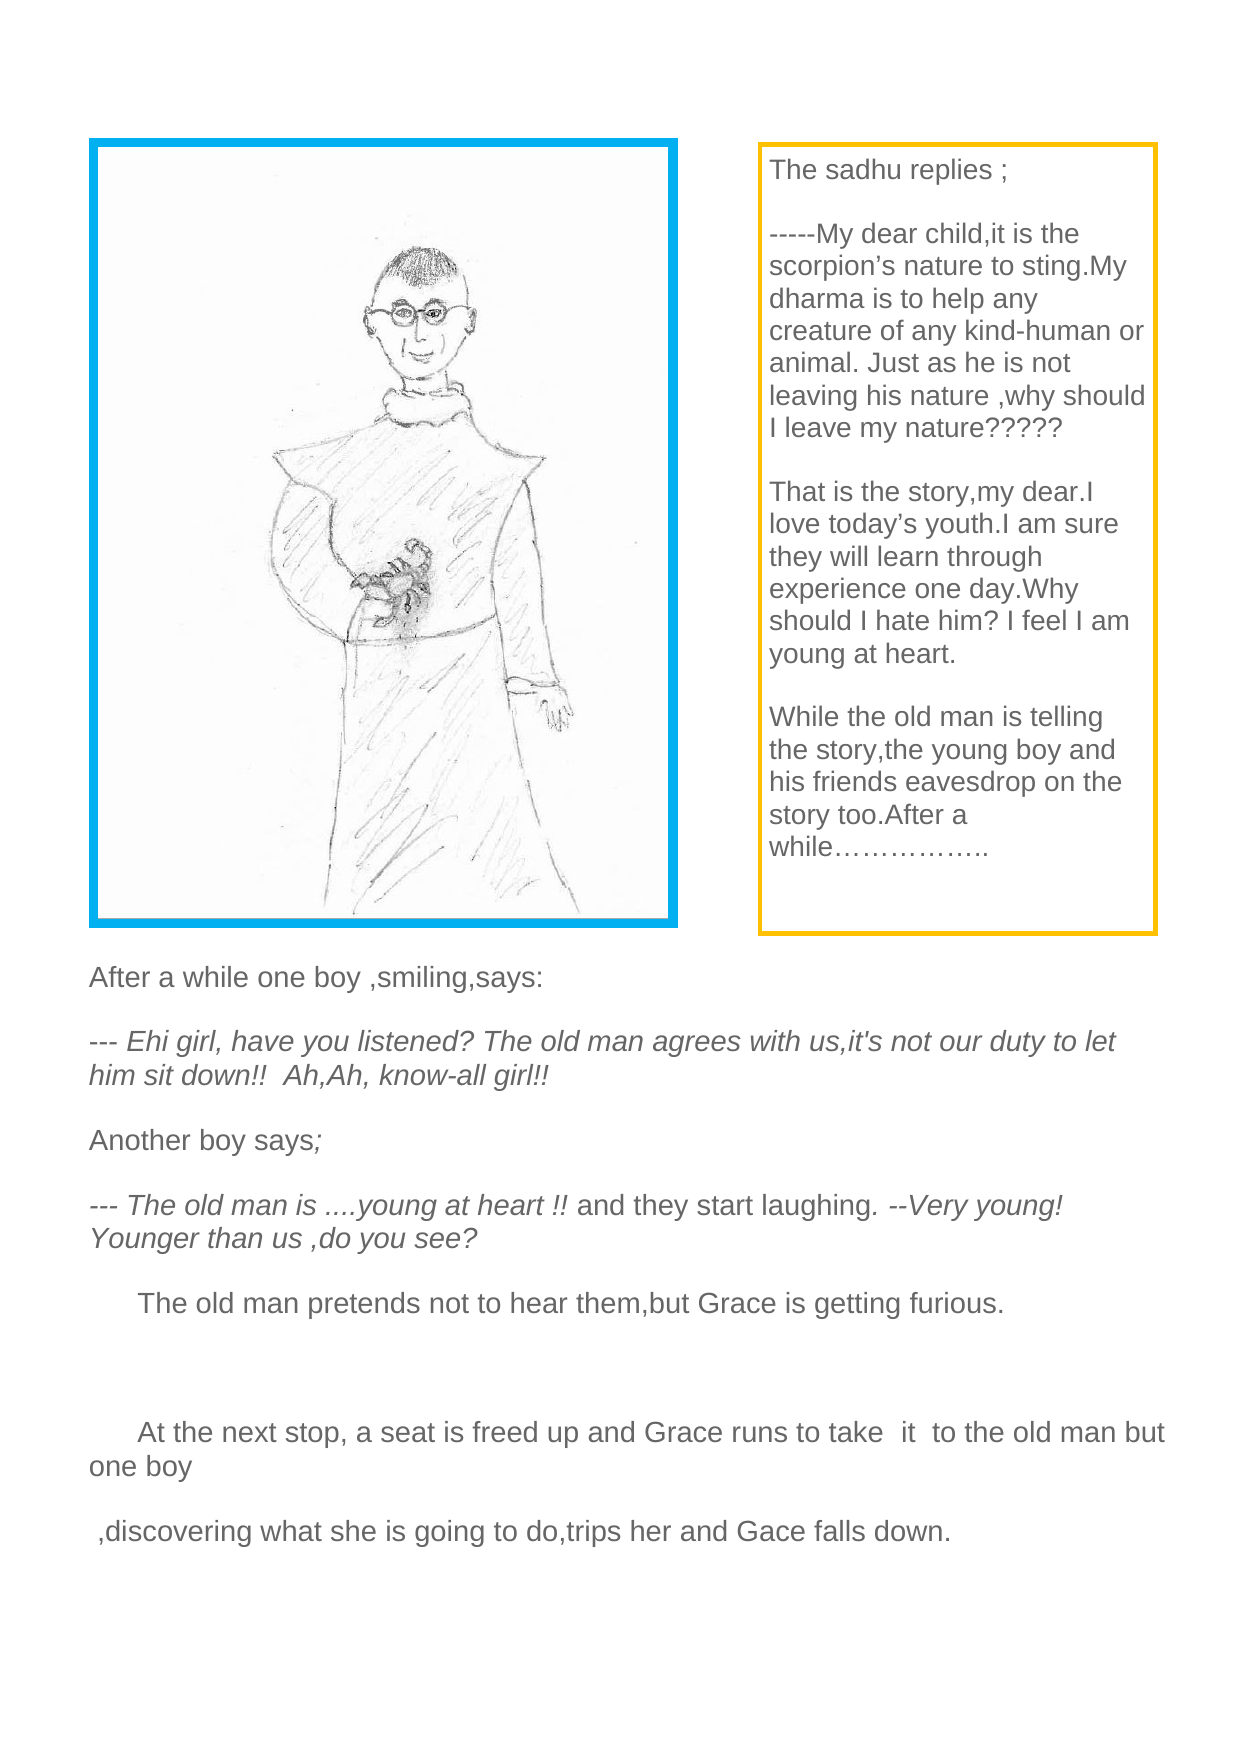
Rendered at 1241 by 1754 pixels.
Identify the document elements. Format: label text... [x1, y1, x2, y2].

text Another boy says; [89, 1123, 1167, 1156]
text After a while one boy ,smiling,says: [89, 960, 1167, 993]
text The old man pretends not to hear them,but Grace is getting furious. [89, 1286, 1167, 1319]
picture [99, 148, 667, 918]
text --- Ehi girl, have you listened? The old man agrees with us,it's not our duty to let him sit down!! Ah,Ah, know-all girl!! [89, 1024, 1167, 1092]
text --- The old man is ....young at heart !! and they start laughing. --Very young! Younger than us ,do you see? [89, 1188, 1167, 1255]
text ,discovering what she is going to do,trips her and Gace falls down. [89, 1514, 1167, 1547]
text At the next stop, a seat is freed up and Grace runs to take it to the old man but one boy [89, 1416, 1167, 1483]
